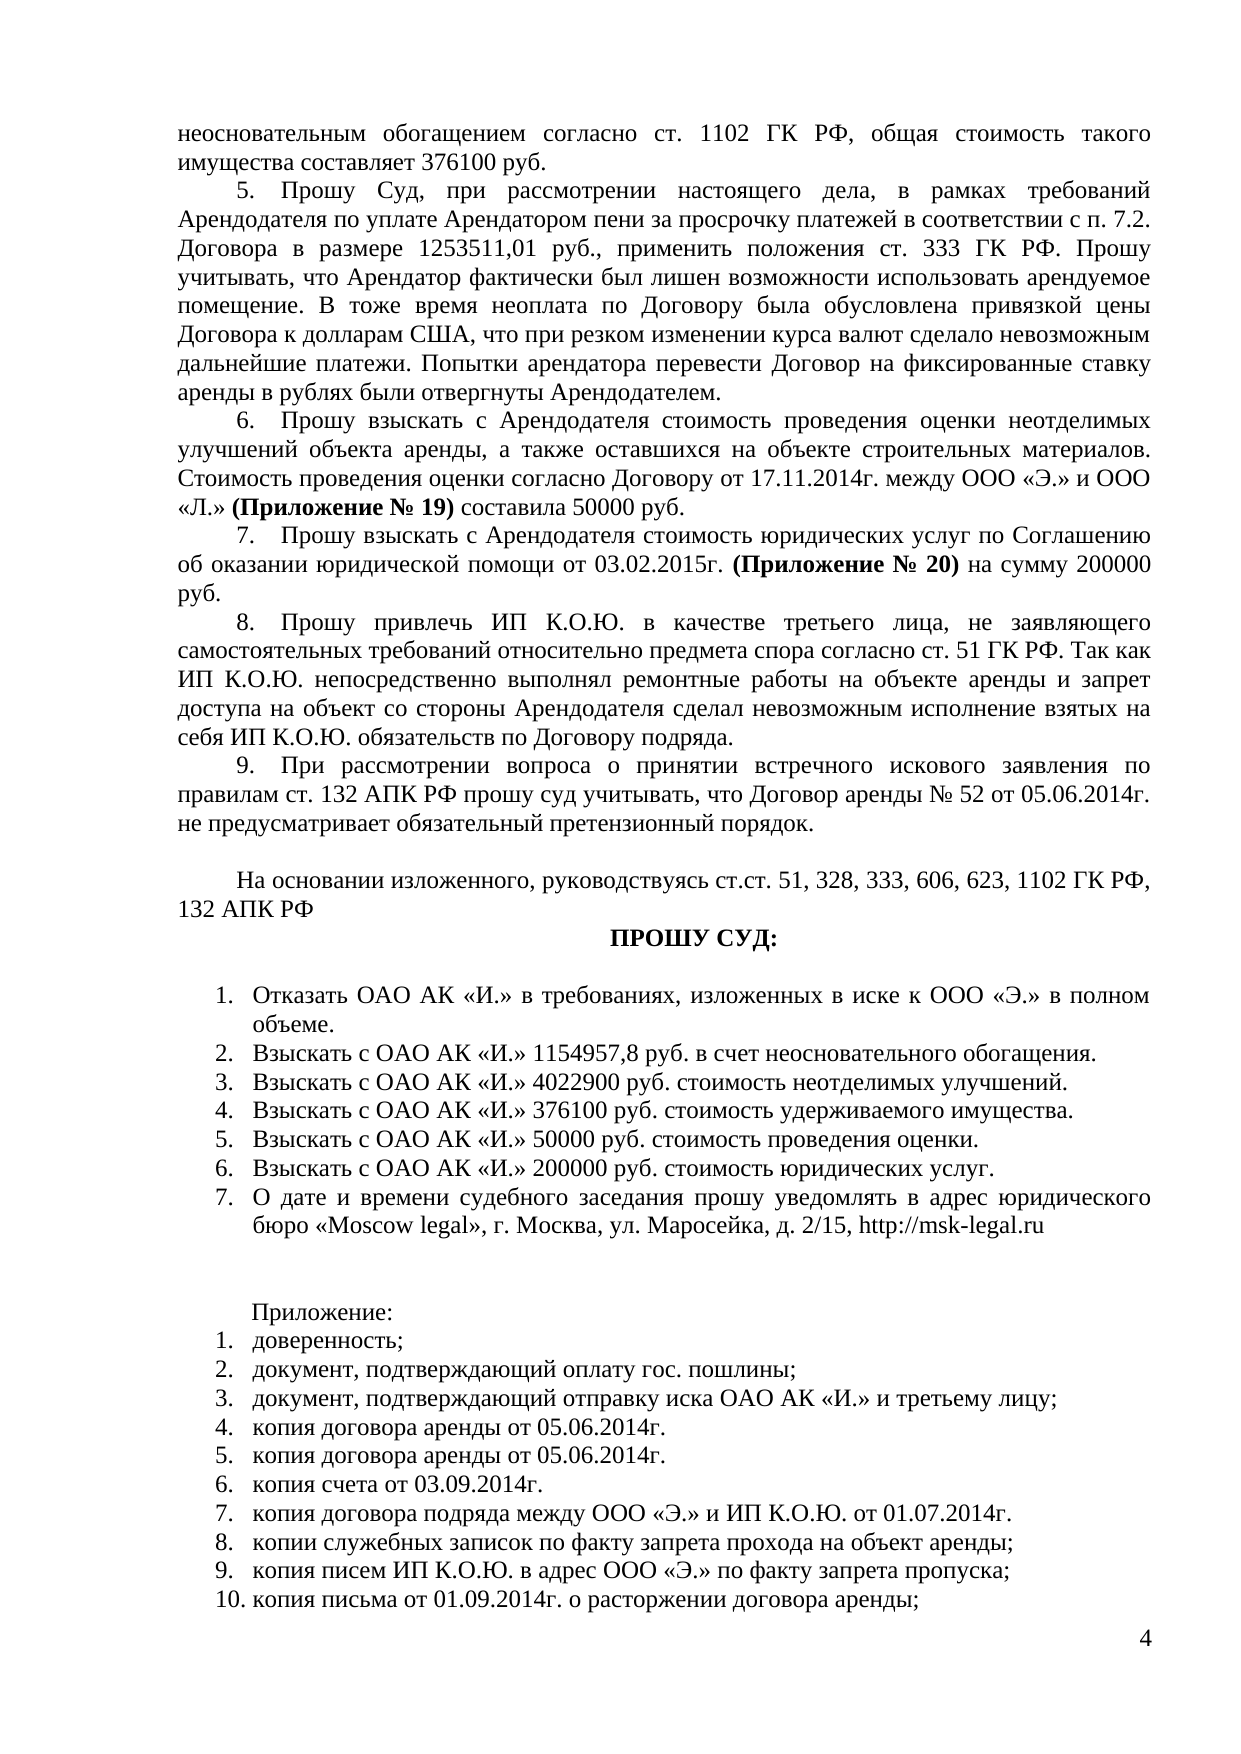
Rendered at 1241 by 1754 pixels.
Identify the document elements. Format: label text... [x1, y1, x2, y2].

list копия письма от 01.09.2014г. о расторжении договора аренды; [215, 1584, 1152, 1613]
list Прошу привлечь ИП К.О.Ю. в качестве третьего лица, не заявляющего самостоятельных требований относительно предмета спора согласно ст. 51 ГК РФ. Так как ИП К.О.Ю. непосредственно выполнял ремонтные работы на объекте аренды и запрет доступа на объект со стороны Арендодателя сделал невозможным исполнение взятых на себя ИП К.О.Ю. обязательств по Договору подряда. [177, 607, 1152, 751]
list доверенность; [215, 1326, 1152, 1354]
list копии служебных записок по факту запрета прохода на объект аренды; [215, 1527, 1152, 1556]
list документ, подтверждающий отправку иска ОАО АК «И.» и третьему лицу; [215, 1383, 1152, 1412]
list Взыскать с ОАО АК «И.» 50000 руб. стоимость проведения оценки. [215, 1124, 1152, 1153]
list Взыскать с ОАО АК «И.» 1154957,8 руб. в счет неосновательного обогащения. [215, 1038, 1152, 1067]
text На основании изложенного, руководствуясь ст.ст. 51, 328, 333, 606, 623, 1102 ГК РФ, 132 АПК РФ [177, 866, 1152, 923]
list копия договора аренды от 05.06.2014г. [215, 1441, 1152, 1469]
list копия договора подряда между ООО «Э.» и ИП К.О.Ю. от 01.07.2014г. [215, 1498, 1152, 1527]
list копия счета от 03.09.2014г. [215, 1469, 1152, 1498]
text Приложение: [251, 1297, 1152, 1326]
list Взыскать с ОАО АК «И.» 200000 руб. стоимость юридических услуг. [215, 1153, 1152, 1182]
list Взыскать с ОАО АК «И.» 376100 руб. стоимость удерживаемого имущества. [215, 1096, 1152, 1124]
list Прошу Суд, при рассмотрении настоящего дела, в рамках требований Арендодателя по уплате Арендатором пени за просрочку платежей в соответствии с п. 7.2. Договора в размере 1253511,01 руб., применить положения ст. 333 ГК РФ. Прошу учитывать, что Арендатор фактически был лишен возможности использовать арендуемое помещение. В тоже время неоплата по Договору была обусловлена привязкой цены Договора к долларам США, что при резком изменении курса валют сделало невозможным дальнейшие платежи. Попытки арендатора перевести Договор на фиксированные ставку аренды в рублях были отвергнуты Арендодателем. [177, 176, 1152, 406]
list Прошу взыскать с Арендодателя стоимость юридических услуг по Соглашению об оказании юридической помощи от 03.02.2015г. (Приложение № 20) на сумму 200000 руб. [177, 521, 1152, 607]
text ПРОШУ СУД: [177, 923, 1152, 952]
list документ, подтверждающий оплату гос. пошлины; [215, 1354, 1152, 1383]
list О дате и времени судебного заседания прошу уведомлять в адрес юридического бюро «Moscow legal», г. Москва, ул. Маросейка, д. 2/15, http://msk-legal.ru [215, 1182, 1152, 1239]
list При рассмотрении вопроса о принятии встречного искового заявления по правилам ст. 132 АПК РФ прошу суд учитывать, что Договор аренды № 52 от 05.06.2014г. не предусматривает обязательный претензионный порядок. [177, 751, 1152, 837]
list копия договора аренды от 05.06.2014г. [215, 1412, 1152, 1441]
list Отказать ОАО АК «И.» в требованиях, изложенных в иске к ООО «Э.» в полном объеме. [215, 981, 1152, 1038]
list Взыскать с ОАО АК «И.» 4022900 руб. стоимость неотделимых улучшений. [215, 1067, 1152, 1096]
list копия писем ИП К.О.Ю. в адрес ООО «Э.» по факту запрета пропуска; [215, 1556, 1152, 1584]
list Прошу взыскать с Арендодателя стоимость проведения оценки неотделимых улучшений объекта аренды, а также оставшихся на объекте строительных материалов. Стоимость проведения оценки согласно Договору от 17.11.2014г. между ООО «Э.» и ООО «Л.» (Приложение № 19) составила 50000 руб. [177, 406, 1152, 521]
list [177, 118, 1152, 176]
